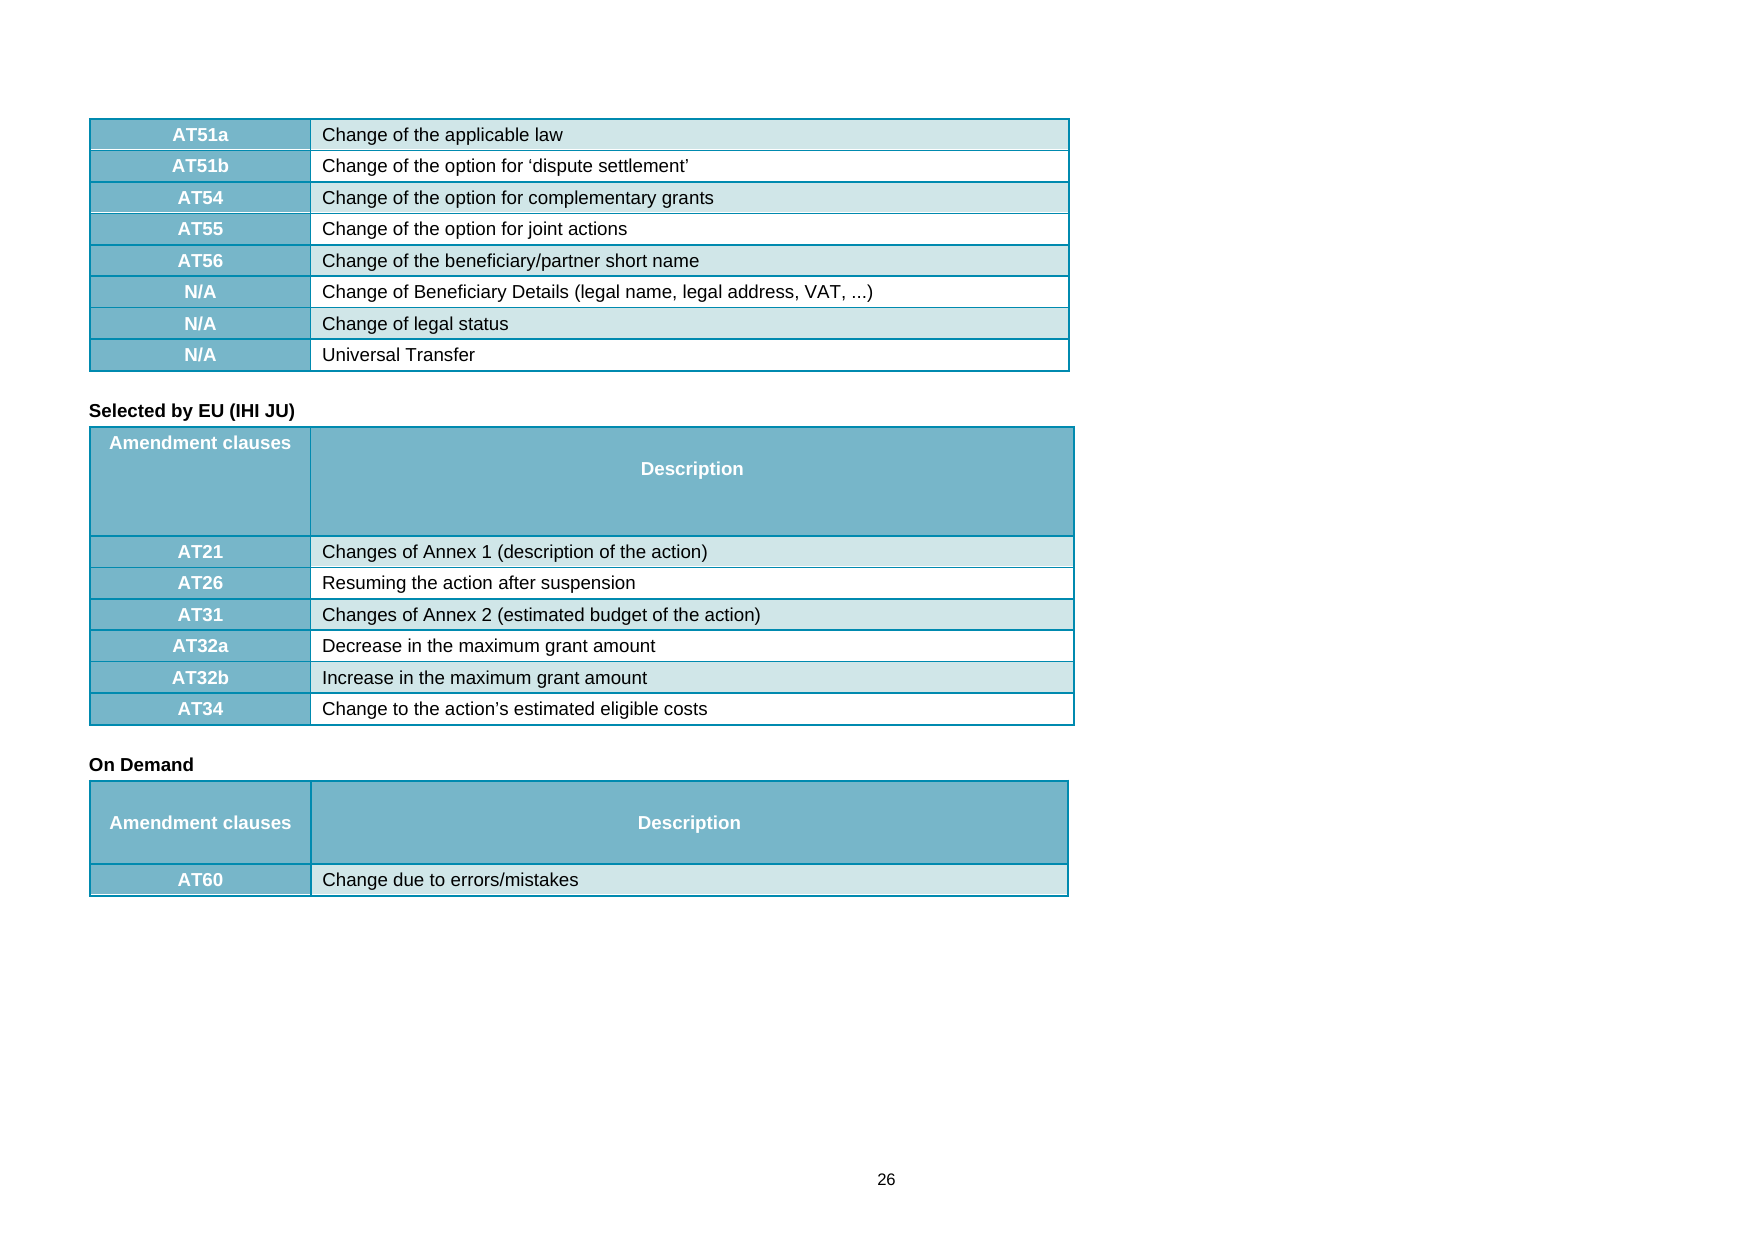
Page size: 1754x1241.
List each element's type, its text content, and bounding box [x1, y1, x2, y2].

table_cell Change of the option for ‘dispute settlement’ [311, 151, 1068, 181]
table_cell AT31 [91, 600, 310, 629]
table_cell N/A [91, 308, 310, 338]
table_cell Changes of Annex 1 (description of the action) [311, 537, 1073, 566]
table_cell AT54 [91, 183, 310, 212]
table_cell Change due to errors/mistakes [312, 865, 1067, 894]
table_header Amendment clauses [91, 782, 310, 863]
table_cell Resuming the action after suspension [311, 568, 1073, 598]
table_cell AT32b [91, 662, 310, 692]
table_cell Decrease in the maximum grant amount [311, 631, 1073, 661]
table_cell AT56 [91, 246, 310, 275]
table_cell Change of the option for complementary grants [311, 183, 1068, 212]
table_cell N/A [91, 277, 310, 307]
table_cell AT32a [91, 631, 310, 661]
table_cell Universal Transfer [311, 340, 1068, 370]
table_cell AT34 [91, 694, 310, 724]
table_cell AT55 [91, 214, 310, 244]
table_cell AT21 [91, 537, 310, 566]
text On Demand [89, 754, 1577, 775]
table_cell Change of the applicable law [311, 120, 1068, 149]
table_header Amendment clauses [91, 428, 310, 535]
table_cell Increase in the maximum grant amount [311, 662, 1073, 692]
table_header Description [311, 428, 1073, 535]
table_cell AT51a [91, 120, 310, 149]
table_cell Change of the beneficiary/partner short name [311, 246, 1068, 275]
table_cell AT60 [91, 865, 310, 894]
table_cell AT26 [91, 568, 310, 598]
text Selected by EU (IHI JU) [89, 400, 1577, 422]
table_cell N/A [91, 340, 310, 370]
table_header Description [312, 782, 1067, 863]
table_cell Change of the option for joint actions [311, 214, 1068, 244]
table_cell Change to the action’s estimated eligible costs [311, 694, 1073, 724]
table_cell AT51b [91, 151, 310, 181]
table_cell Change of legal status [311, 308, 1068, 338]
table_cell Change of Beneficiary Details (legal name, legal address, VAT, ...) [311, 277, 1068, 307]
table_cell Changes of Annex 2 (estimated budget of the action) [311, 600, 1073, 629]
